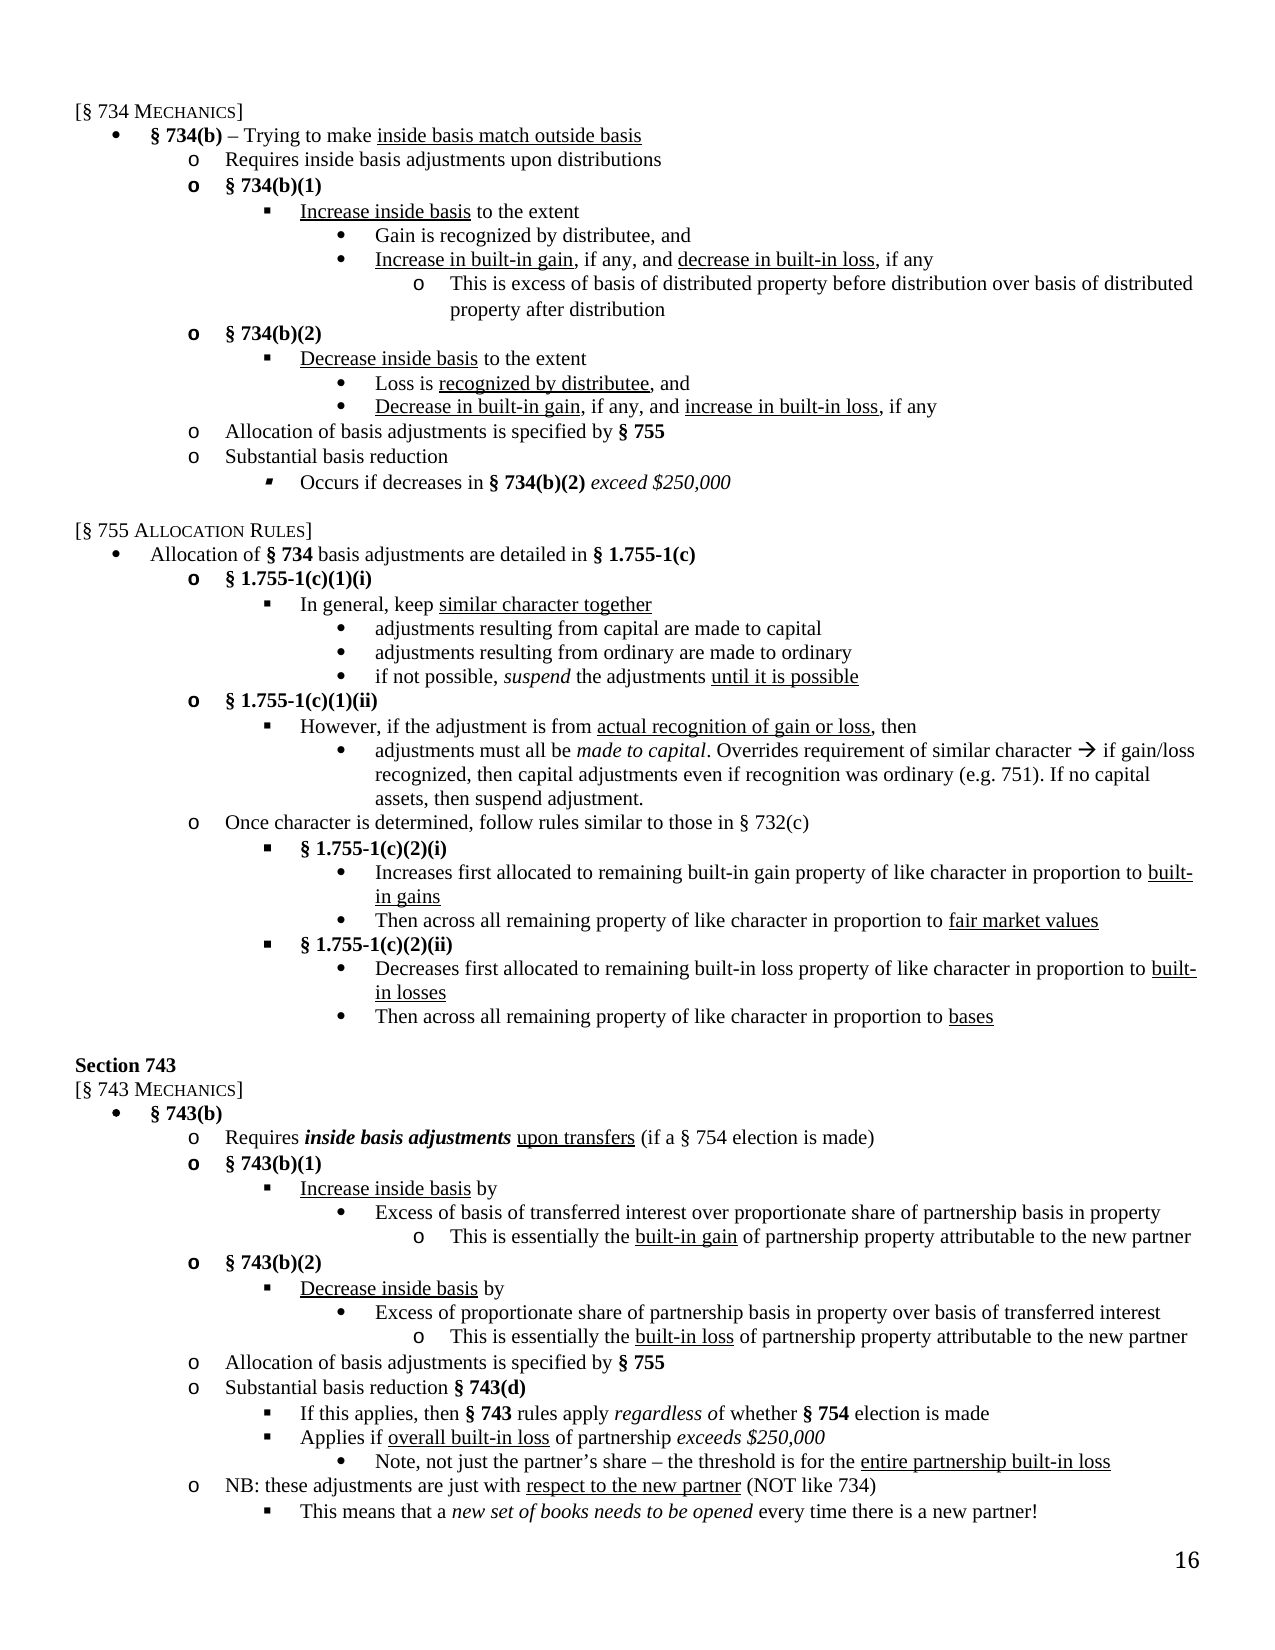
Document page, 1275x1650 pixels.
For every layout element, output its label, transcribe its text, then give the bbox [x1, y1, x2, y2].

list Occurs if decreases in § 734(b)(2) exceed $250,000 [262, 470, 1200, 494]
list This is excess of basis of distributed property before distribution over basis of distributed property after distribution [412, 271, 1200, 321]
list Allocation of basis adjustments is specified by § 755 [187, 418, 1200, 444]
list This is essentially the built-in loss of partnership property attributable to the new partner [412, 1324, 1200, 1349]
list NB: these adjustments are just with respect to the new partner (NOT like 734) [187, 1473, 1200, 1499]
list Decreases first allocated to remaining built-in loss property of like character in proportion to built-in losses [337, 956, 1200, 1004]
list Increase inside basis to the extent [262, 199, 1200, 223]
list Allocation of § 734 basis adjustments are detailed in § 1.755-1(c) [112, 542, 1200, 566]
list Decrease inside basis to the extent [262, 346, 1200, 370]
list Excess of basis of transferred interest over proportionate share of partnership basis in property [337, 1200, 1200, 1224]
list However, if the adjustment is from actual recognition of gain or loss, then [262, 714, 1200, 738]
list This is essentially the built-in gain of partnership property attributable to the new partner [412, 1224, 1200, 1250]
list § 743(b)(2) [187, 1250, 1200, 1276]
list if not possible, suspend the adjustments until it is possible [337, 664, 1200, 688]
list Applies if overall built-in loss of partnership exceeds $250,000 [262, 1425, 1200, 1449]
list Then across all remaining property of like character in proportion to fair market values [337, 908, 1200, 932]
list Substantial basis reduction [187, 444, 1200, 470]
text [§ 743 Mechanics] [75, 1077, 1200, 1101]
list Requires inside basis adjustments upon distributions [187, 147, 1200, 173]
list Increase inside basis by [262, 1176, 1200, 1200]
list § 743(b) [112, 1101, 1200, 1125]
list § 1.755-1(c)(1)(ii) [187, 688, 1200, 714]
list Increase in built-in gain, if any, and decrease in built-in loss, if any [337, 247, 1200, 271]
list Requires inside basis adjustments upon transfers (if a § 754 election is made) [187, 1125, 1200, 1150]
list Loss is recognized by distributee, and [337, 370, 1200, 394]
list § 743(b)(1) [187, 1150, 1200, 1176]
list Excess of proportionate share of partnership basis in property over basis of transferred interest [337, 1300, 1200, 1324]
list Decrease in built-in gain, if any, and increase in built-in loss, if any [337, 394, 1200, 418]
list adjustments must all be made to capital. Overrides requirement of similar character if gain/loss recognized, then capital adjustments even if recognition was ordinary (e.g. 751). If no capital assets, then suspend adjustment. [337, 738, 1200, 810]
list Then across all remaining property of like character in proportion to bases [337, 1004, 1200, 1028]
text [§ 755 Allocation Rules] [75, 518, 1200, 542]
list § 1.755-1(c)(1)(i) [187, 566, 1200, 592]
list Once character is determined, follow rules similar to those in § 732(c) [187, 810, 1200, 836]
list In general, keep similar character together [262, 592, 1200, 616]
list § 1.755-1(c)(2)(ii) [262, 932, 1200, 956]
text Section 743 [75, 1052, 1200, 1077]
list § 734(b) – Trying to make inside basis match outside basis [112, 123, 1200, 147]
list Increases first allocated to remaining built-in gain property of like character in proportion to built-in gains [337, 860, 1200, 908]
list Allocation of basis adjustments is specified by § 755 [187, 1349, 1200, 1375]
list Note, not just the partner’s share – the threshold is for the entire partnership built-in loss [337, 1449, 1200, 1473]
list If this applies, then § 743 rules apply regardless of whether § 754 election is made [262, 1401, 1200, 1425]
list Gain is recognized by distributee, and [337, 223, 1200, 247]
list Decrease inside basis by [262, 1276, 1200, 1300]
list Substantial basis reduction § 743(d) [187, 1375, 1200, 1401]
list adjustments resulting from capital are made to capital [337, 616, 1200, 640]
list § 734(b)(2) [187, 321, 1200, 346]
list § 1.755-1(c)(2)(i) [262, 836, 1200, 860]
list § 734(b)(1) [187, 173, 1200, 199]
list This means that a new set of books needs to be opened every time there is a new partner! [262, 1499, 1200, 1523]
list adjustments resulting from ordinary are made to ordinary [337, 640, 1200, 664]
text [§ 734 Mechanics] [75, 99, 1200, 123]
